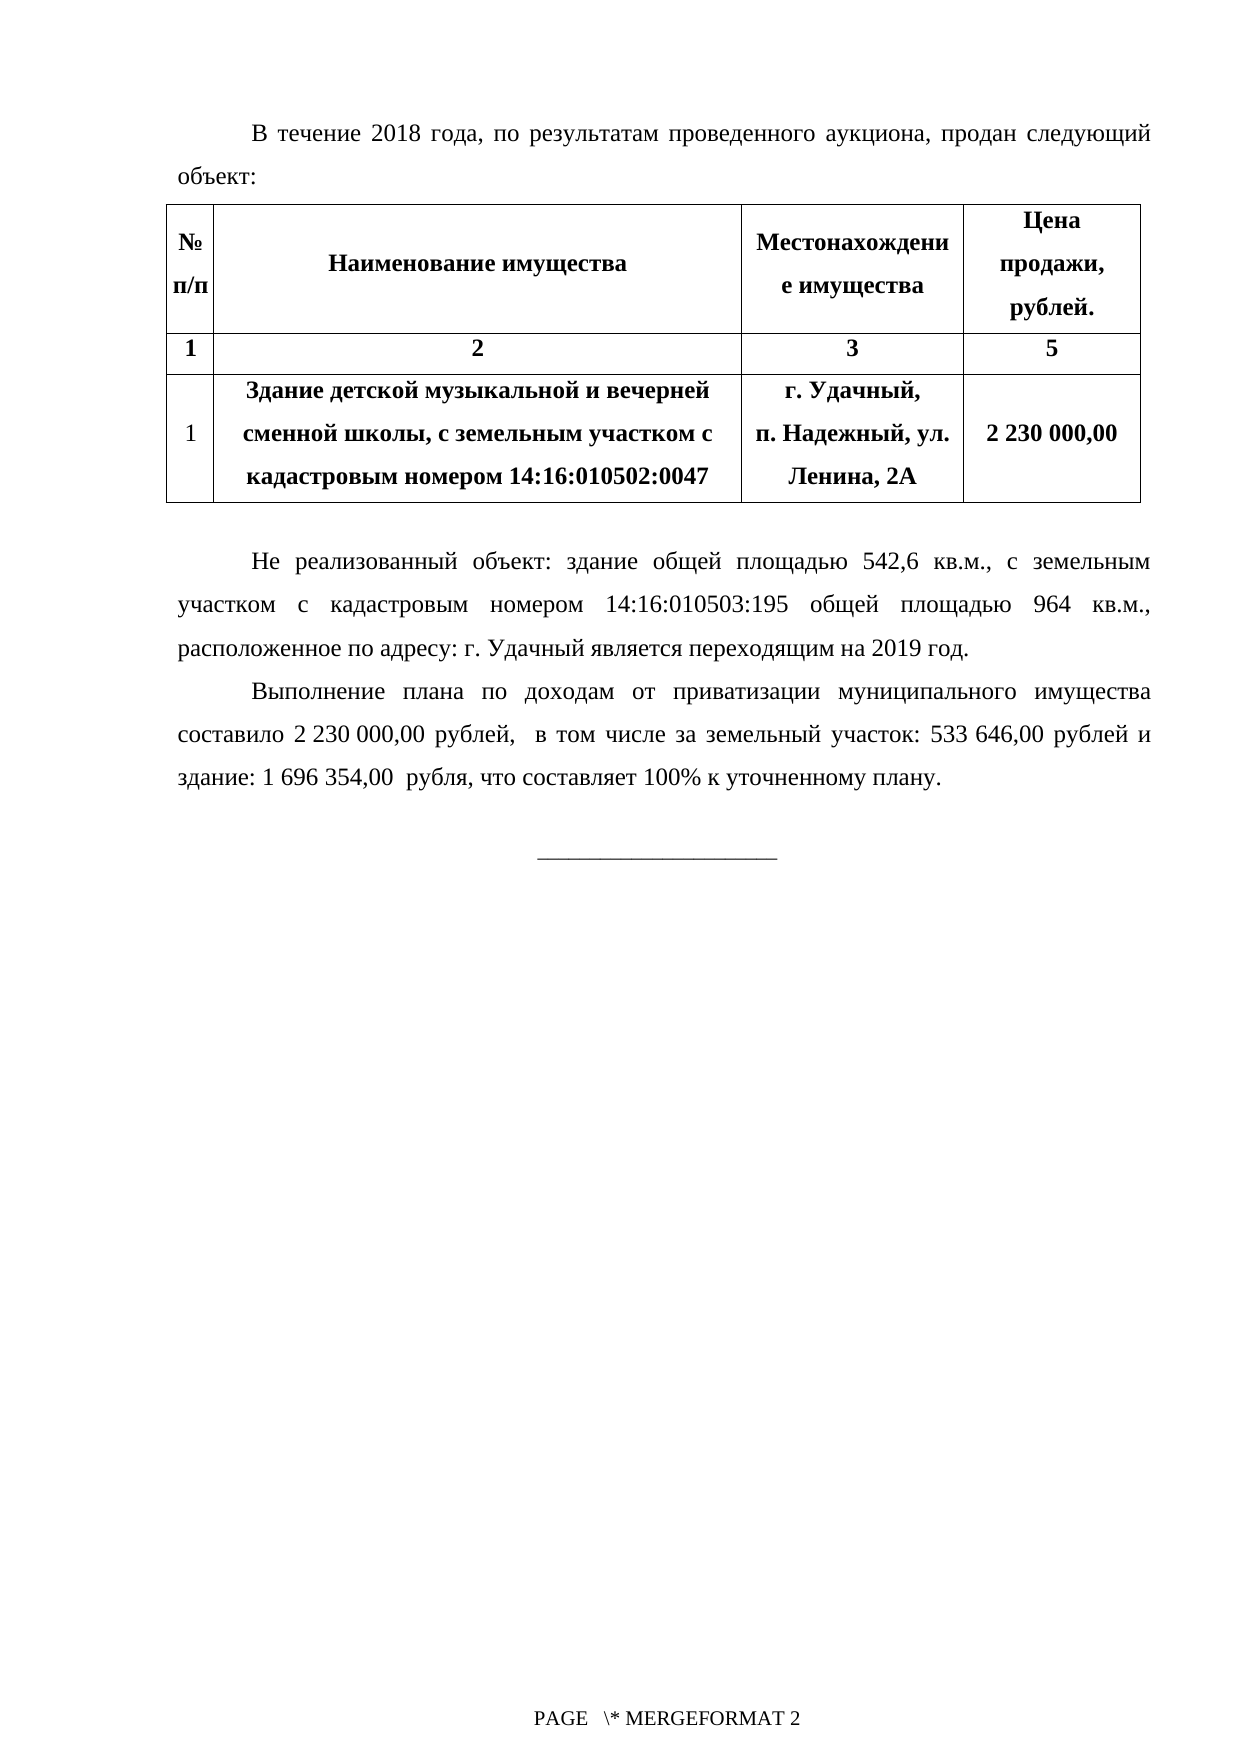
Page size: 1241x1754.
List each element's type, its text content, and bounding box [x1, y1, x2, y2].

table_cell Здание детской музыкальной и вечерней сменной школы, с земельным участком с кадастровым номером 14:16:010502:0047 [214, 375, 741, 502]
table_header Местонахождение имущества [742, 205, 963, 332]
table_cell 1 [167, 334, 213, 374]
table_cell 2 230 000,00 [964, 375, 1140, 502]
table_cell 3 [742, 334, 963, 374]
text Не реализованный объект: здание общей площадью 542,6 кв.м., с земельным участком с кадастровым номером 14:16:010503:195 общей площадью 964 кв.м., расположенное по адресу: г. Удачный является переходящим на 2019 год. [177, 546, 1152, 661]
table_cell 2 [214, 334, 741, 374]
table_header Наименование имущества [214, 205, 741, 332]
text В течение 2018 года, по результатам проведенного аукциона, продан следующий объект: [177, 118, 1152, 190]
text _______________________ [177, 838, 1137, 862]
table_header № п/п [167, 205, 213, 332]
table_cell г. Удачный, п. Надежный, ул. Ленина, 2А [742, 375, 963, 502]
table_header Цена продажи, рублей. [964, 205, 1140, 332]
table_cell 5 [964, 334, 1140, 374]
table_cell 1 [167, 375, 213, 502]
text Выполнение плана по доходам от приватизации муниципального имущества составило 2 230 000,00 рублей, в том числе за земельный участок: 533 646,00 рублей и здание: 1 696 354,00 рубля, что составляет 100% к уточненному плану. [177, 676, 1152, 791]
